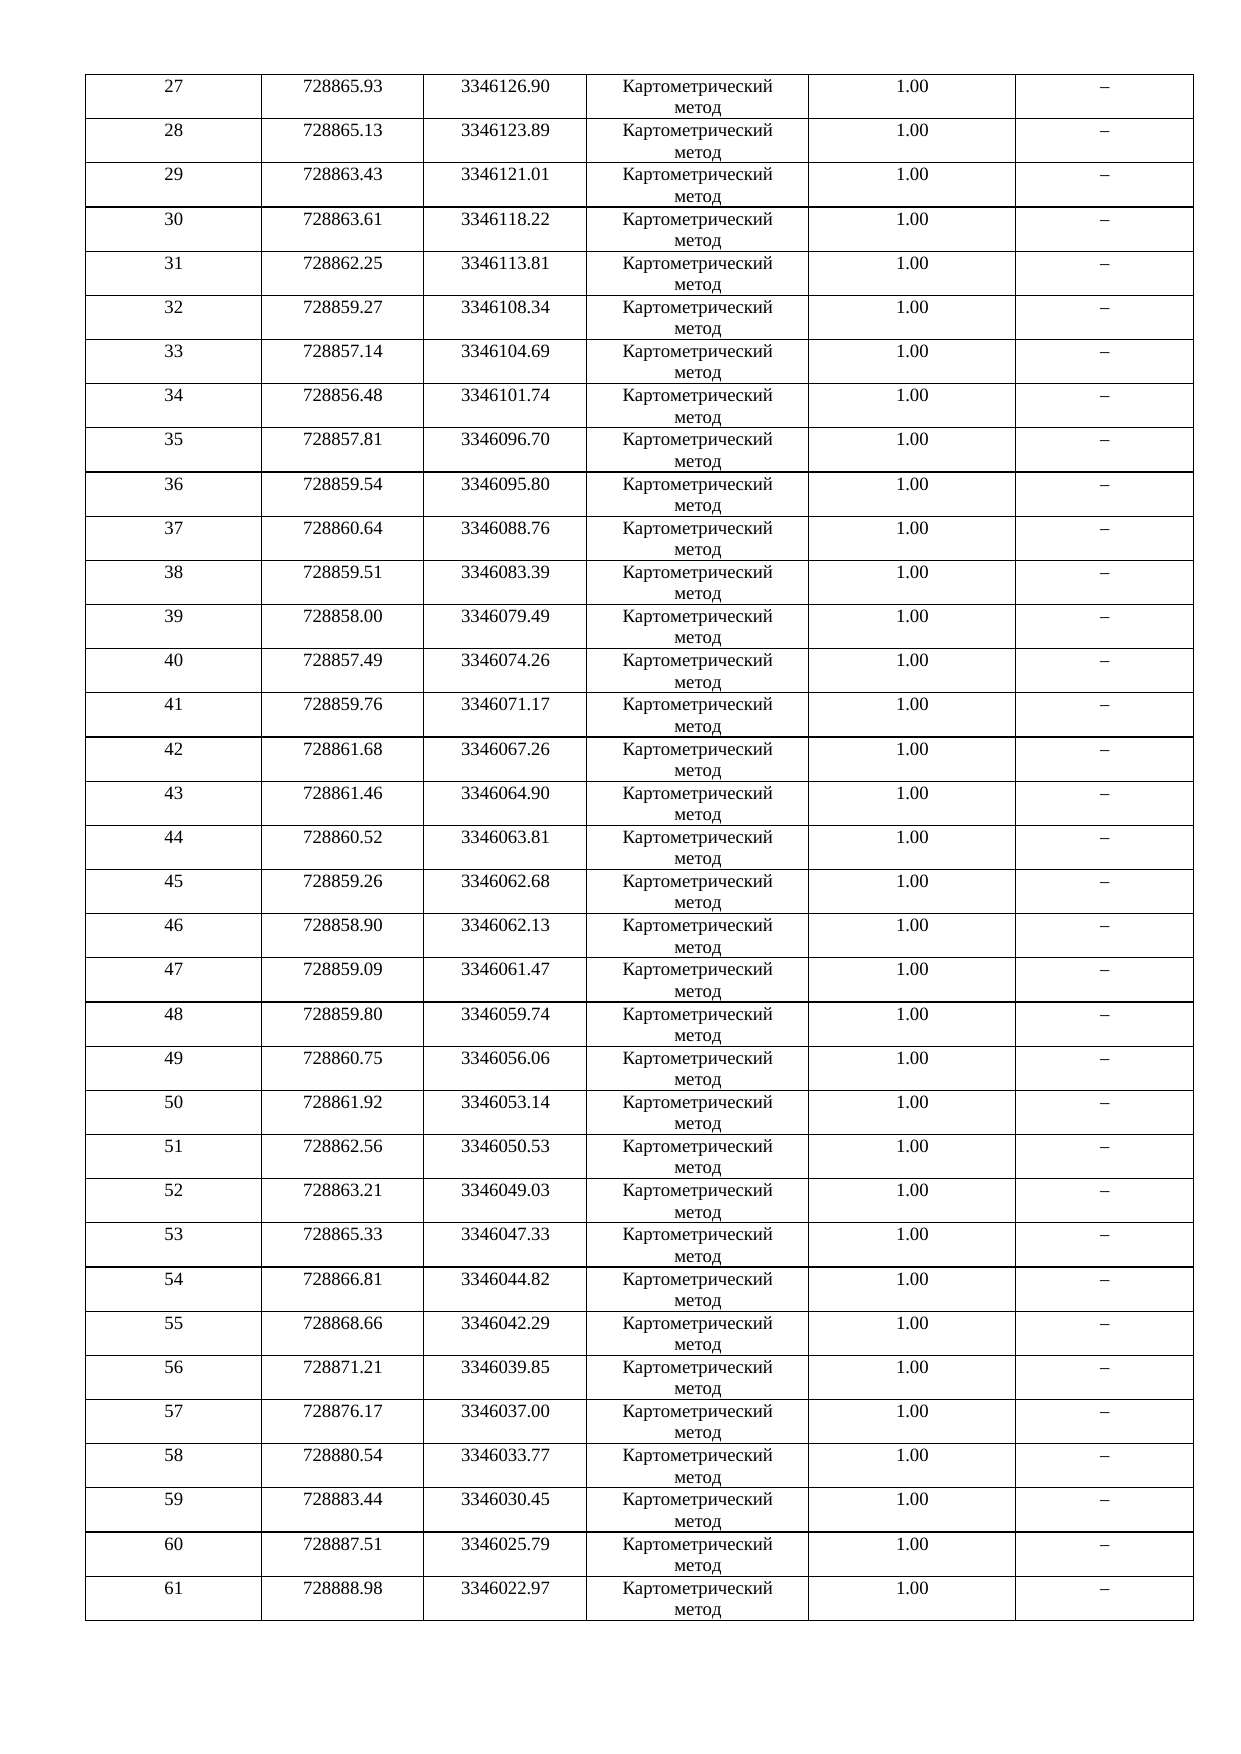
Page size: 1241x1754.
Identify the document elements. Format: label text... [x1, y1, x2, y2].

table_cell Картометрический метод [587, 693, 808, 736]
table_cell 1.00 [809, 340, 1015, 383]
table_cell 728861.92 [262, 1091, 423, 1134]
table_cell 728861.68 [262, 738, 423, 781]
table_cell 1.00 [809, 163, 1015, 206]
table_cell – [1016, 1356, 1193, 1399]
table_cell 1.00 [809, 252, 1015, 295]
table_cell 1.00 [809, 1488, 1015, 1531]
table_cell 1.00 [809, 1091, 1015, 1134]
table_cell 728859.80 [262, 1003, 423, 1046]
table_cell 3346030.45 [424, 1488, 586, 1531]
table_cell 3346123.89 [424, 119, 586, 162]
table_cell 1.00 [809, 296, 1015, 339]
table_cell 728859.51 [262, 561, 423, 604]
table_cell 3346126.90 [424, 75, 586, 118]
table_cell – [1016, 1312, 1193, 1355]
table_cell – [1016, 605, 1193, 648]
table_cell 3346061.47 [424, 958, 586, 1001]
table_cell 1.00 [809, 208, 1015, 251]
table_cell 728887.51 [262, 1533, 423, 1576]
table_cell Картометрический метод [587, 1444, 808, 1487]
table_cell 1.00 [809, 384, 1015, 427]
table_cell – [1016, 75, 1193, 118]
table_cell – [1016, 782, 1193, 825]
table_cell 3346022.97 [424, 1577, 586, 1620]
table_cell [587, 1577, 808, 1620]
table_cell 1.00 [809, 517, 1015, 560]
table_cell Картометрический метод [587, 782, 808, 825]
table_cell 3346067.26 [424, 738, 586, 781]
table_cell – [1016, 561, 1193, 604]
table_cell – [1016, 649, 1193, 692]
table_cell 33 [86, 340, 261, 383]
table_cell 42 [86, 738, 261, 781]
table_cell 3346033.77 [424, 1444, 586, 1487]
table_cell 58 [86, 1444, 261, 1487]
table_cell Картометрический метод [587, 1179, 808, 1222]
table_cell – [1016, 1488, 1193, 1531]
table_cell Картометрический метод [587, 1356, 808, 1399]
table_cell Картометрический метод [587, 1312, 808, 1355]
table_cell 728859.26 [262, 870, 423, 913]
table_cell 728861.46 [262, 782, 423, 825]
table_cell 44 [86, 826, 261, 869]
table_cell 1.00 [809, 1312, 1015, 1355]
table_cell – [1016, 1003, 1193, 1046]
table_cell – [1016, 1179, 1193, 1222]
table_cell Картометрический метод [587, 605, 808, 648]
table_cell 3346096.70 [424, 428, 586, 471]
table_cell 1.00 [809, 870, 1015, 913]
table_cell 728860.75 [262, 1047, 423, 1090]
table_cell 3346062.13 [424, 914, 586, 957]
table_cell – [1016, 1577, 1193, 1620]
table_cell Картометрический метод [587, 1135, 808, 1178]
table_cell Картометрический метод [587, 1488, 808, 1531]
table_cell 1.00 [809, 1179, 1015, 1222]
table_cell 728865.13 [262, 119, 423, 162]
table_cell 3346118.22 [424, 208, 586, 251]
table_cell 1.00 [809, 958, 1015, 1001]
table_cell 34 [86, 384, 261, 427]
table_cell 52 [86, 1179, 261, 1222]
table_cell 50 [86, 1091, 261, 1134]
table_cell – [1016, 958, 1193, 1001]
table_cell 3346079.49 [424, 605, 586, 648]
table_cell 55 [86, 1312, 261, 1355]
table_cell 40 [86, 649, 261, 692]
table_cell – [1016, 384, 1193, 427]
table_cell 728863.43 [262, 163, 423, 206]
table_cell – [1016, 1135, 1193, 1178]
table_cell 3346064.90 [424, 782, 586, 825]
table_cell – [1016, 1091, 1193, 1134]
table_cell Картометрический метод [587, 1003, 808, 1046]
table_cell 728858.00 [262, 605, 423, 648]
table_cell Картометрический метод [587, 428, 808, 471]
table_cell – [1016, 1268, 1193, 1311]
table_cell 54 [86, 1268, 261, 1311]
table_cell 1.00 [809, 1577, 1015, 1620]
table_cell 1.00 [809, 1356, 1015, 1399]
table_cell 3346083.39 [424, 561, 586, 604]
table_cell 728866.81 [262, 1268, 423, 1311]
table_cell 43 [86, 782, 261, 825]
table_cell 728888.98 [262, 1577, 423, 1620]
table_cell 1.00 [809, 914, 1015, 957]
table_cell 39 [86, 605, 261, 648]
table_cell 728860.64 [262, 517, 423, 560]
table_cell 1.00 [809, 1268, 1015, 1311]
table_cell Картометрический метод [587, 738, 808, 781]
table_cell 3346037.00 [424, 1400, 586, 1443]
table_cell Картометрический метод [587, 561, 808, 604]
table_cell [587, 75, 808, 118]
table_cell – [1016, 1400, 1193, 1443]
table_cell 728857.14 [262, 340, 423, 383]
table_cell 56 [86, 1356, 261, 1399]
table_cell 728859.27 [262, 296, 423, 339]
table_cell 1.00 [809, 1135, 1015, 1178]
table_cell 728871.21 [262, 1356, 423, 1399]
table_cell 30 [86, 208, 261, 251]
table_cell – [1016, 1223, 1193, 1266]
table_cell 3346050.53 [424, 1135, 586, 1178]
table_cell – [1016, 826, 1193, 869]
table_cell 1.00 [809, 1003, 1015, 1046]
table_cell 31 [86, 252, 261, 295]
table_cell 60 [86, 1533, 261, 1576]
table_cell 3346025.79 [424, 1533, 586, 1576]
table_cell 1.00 [809, 1223, 1015, 1266]
table_cell Картометрический метод [587, 208, 808, 251]
table_cell – [1016, 738, 1193, 781]
table_cell 728865.93 [262, 75, 423, 118]
table_cell 728880.54 [262, 1444, 423, 1487]
table_cell Картометрический метод [587, 517, 808, 560]
table_cell 728862.56 [262, 1135, 423, 1178]
table_cell Картометрический метод [587, 1047, 808, 1090]
table_cell 37 [86, 517, 261, 560]
table_cell 51 [86, 1135, 261, 1178]
table_cell Картометрический метод [587, 163, 808, 206]
table_cell 3346113.81 [424, 252, 586, 295]
table_cell – [1016, 1444, 1193, 1487]
table_cell – [1016, 340, 1193, 383]
table_cell 3346053.14 [424, 1091, 586, 1134]
table_cell Картометрический метод [587, 1533, 808, 1576]
table_cell 29 [86, 163, 261, 206]
table_cell 1.00 [809, 782, 1015, 825]
table_cell 1.00 [809, 605, 1015, 648]
table_cell 59 [86, 1488, 261, 1531]
table_cell 1.00 [809, 473, 1015, 516]
table_cell 3346056.06 [424, 1047, 586, 1090]
table_cell 57 [86, 1400, 261, 1443]
table_cell Картометрический метод [587, 473, 808, 516]
table_cell 41 [86, 693, 261, 736]
table_cell 3346049.03 [424, 1179, 586, 1222]
table_cell – [1016, 296, 1193, 339]
table_cell 3346042.29 [424, 1312, 586, 1355]
table_cell 1.00 [809, 649, 1015, 692]
table_cell 728868.66 [262, 1312, 423, 1355]
table_cell – [1016, 428, 1193, 471]
table_cell 3346104.69 [424, 340, 586, 383]
table_cell – [1016, 914, 1193, 957]
table_cell 3346047.33 [424, 1223, 586, 1266]
table_cell 1.00 [809, 1047, 1015, 1090]
table_cell Картометрический метод [587, 914, 808, 957]
table_cell 728859.09 [262, 958, 423, 1001]
table_cell 728856.48 [262, 384, 423, 427]
table_cell Картометрический метод [587, 958, 808, 1001]
table_cell 47 [86, 958, 261, 1001]
table_cell 3346044.82 [424, 1268, 586, 1311]
table_cell 1.00 [809, 1533, 1015, 1576]
table_cell – [1016, 517, 1193, 560]
table_cell 728859.76 [262, 693, 423, 736]
table_cell – [1016, 252, 1193, 295]
table_cell 728883.44 [262, 1488, 423, 1531]
table_cell 728859.54 [262, 473, 423, 516]
table_cell Картометрический метод [587, 252, 808, 295]
table_cell 1.00 [809, 75, 1015, 118]
table_cell 1.00 [809, 119, 1015, 162]
table_cell 38 [86, 561, 261, 604]
table_cell 1.00 [809, 561, 1015, 604]
table_cell – [1016, 163, 1193, 206]
table_cell 3346062.68 [424, 870, 586, 913]
table_cell 3346121.01 [424, 163, 586, 206]
table_cell 1.00 [809, 693, 1015, 736]
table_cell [587, 119, 808, 162]
table_cell 48 [86, 1003, 261, 1046]
table_cell 3346059.74 [424, 1003, 586, 1046]
table_cell 28 [86, 119, 261, 162]
table_cell – [1016, 1047, 1193, 1090]
table_cell 3346088.76 [424, 517, 586, 560]
table_cell 35 [86, 428, 261, 471]
table_cell Картометрический метод [587, 1223, 808, 1266]
table_cell – [1016, 119, 1193, 162]
table_cell 3346039.85 [424, 1356, 586, 1399]
table_cell Картометрический метод [587, 1400, 808, 1443]
table_cell 45 [86, 870, 261, 913]
table_cell 1.00 [809, 1444, 1015, 1487]
table_cell 61 [86, 1577, 261, 1620]
table_cell 36 [86, 473, 261, 516]
table_cell 3346108.34 [424, 296, 586, 339]
table_cell 728857.81 [262, 428, 423, 471]
table_cell Картометрический метод [587, 384, 808, 427]
table_cell 3346101.74 [424, 384, 586, 427]
table_cell 728860.52 [262, 826, 423, 869]
table_cell 3346095.80 [424, 473, 586, 516]
table_cell 728862.25 [262, 252, 423, 295]
table_cell – [1016, 208, 1193, 251]
table_cell – [1016, 473, 1193, 516]
table_cell 3346074.26 [424, 649, 586, 692]
table_cell Картометрический метод [587, 1091, 808, 1134]
table_cell Картометрический метод [587, 296, 808, 339]
table_cell – [1016, 870, 1193, 913]
table_cell – [1016, 693, 1193, 736]
table_cell Картометрический метод [587, 870, 808, 913]
table_cell 53 [86, 1223, 261, 1266]
table_cell 46 [86, 914, 261, 957]
table_cell 49 [86, 1047, 261, 1090]
table_cell 728863.21 [262, 1179, 423, 1222]
table_cell 3346071.17 [424, 693, 586, 736]
table_cell 27 [86, 75, 261, 118]
table_cell Картометрический метод [587, 1268, 808, 1311]
table_cell 728876.17 [262, 1400, 423, 1443]
table_cell Картометрический метод [587, 826, 808, 869]
table_cell – [1016, 1533, 1193, 1576]
table_cell Картометрический метод [587, 340, 808, 383]
table_cell Картометрический метод [587, 649, 808, 692]
table_cell 32 [86, 296, 261, 339]
table_cell 728865.33 [262, 1223, 423, 1266]
table_cell 1.00 [809, 826, 1015, 869]
table_cell 728857.49 [262, 649, 423, 692]
table_cell 3346063.81 [424, 826, 586, 869]
table_cell 1.00 [809, 738, 1015, 781]
table_cell 728863.61 [262, 208, 423, 251]
table_cell 728858.90 [262, 914, 423, 957]
table_cell 1.00 [809, 1400, 1015, 1443]
table_cell 1.00 [809, 428, 1015, 471]
